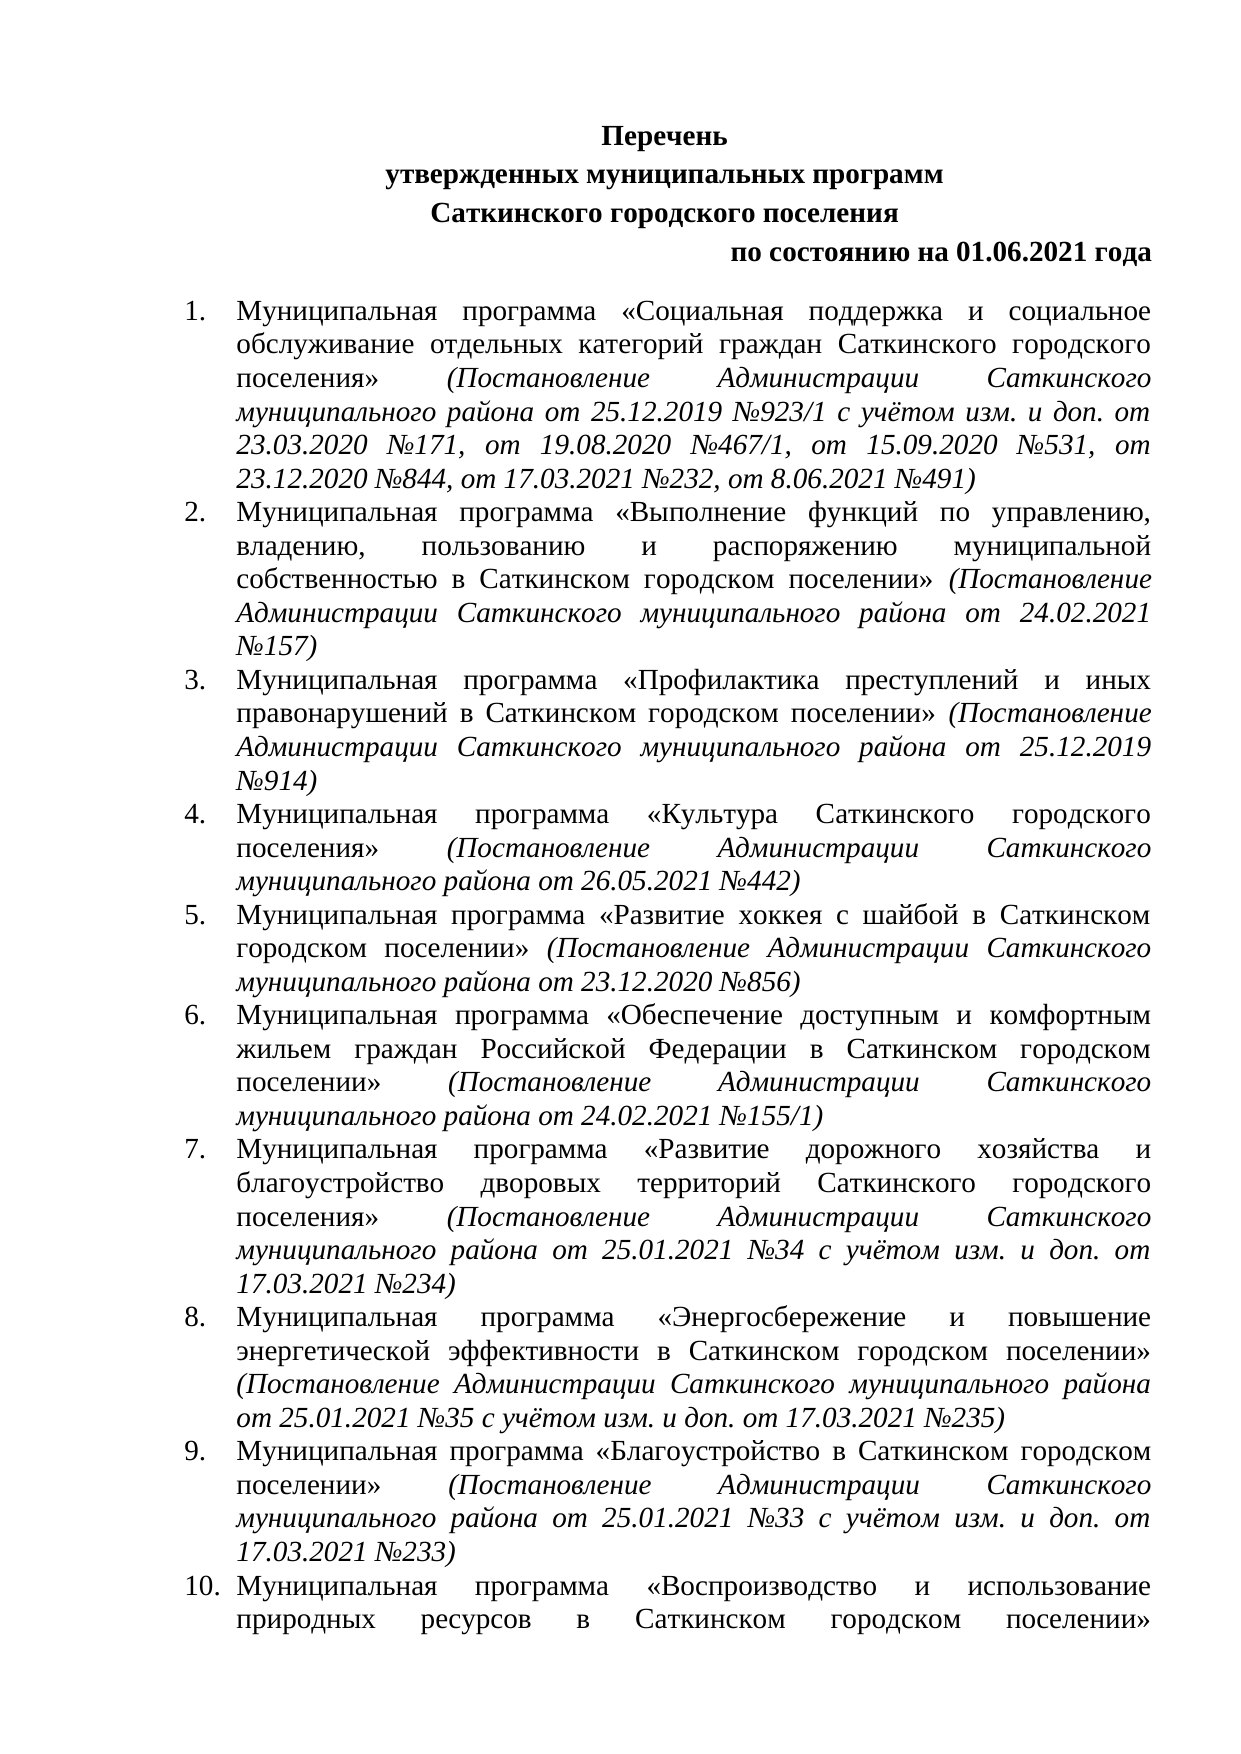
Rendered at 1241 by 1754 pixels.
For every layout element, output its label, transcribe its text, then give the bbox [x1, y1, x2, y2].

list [184, 1568, 1152, 1635]
list Муниципальная программа «Развитие хоккея с шайбой в Саткинском городском поселении» (Постановление Администрации Саткинского муниципального района от 23.12.2020 №856) [184, 897, 1152, 997]
text утвержденных муниципальных программ [177, 157, 1152, 190]
list Муниципальная программа «Профилактика преступлений и иных правонарушений в Саткинском городском поселении» (Постановление Администрации Саткинского муниципального района от 25.12.2019 №914) [184, 662, 1152, 796]
list Муниципальная программа «Благоустройство в Саткинском городском поселении» (Постановление Администрации Саткинского муниципального района от 25.01.2021 №33 с учётом изм. и доп. от 17.03.2021 №233) [184, 1433, 1152, 1568]
list Муниципальная программа «Обеспечение доступным и комфортным жильем граждан Российской Федерации в Саткинском городском поселении» (Постановление Администрации Саткинского муниципального района от 24.02.2021 №155/1) [184, 997, 1152, 1132]
list Муниципальная программа «Развитие дорожного хозяйства и благоустройство дворовых территорий Саткинского городского поселения» (Постановление Администрации Саткинского муниципального района от 25.01.2021 №34 с учётом изм. и доп. от 17.03.2021 №234) [184, 1132, 1152, 1299]
text Перечень [177, 118, 1152, 152]
text Саткинского городского поселения [177, 195, 1152, 229]
list Муниципальная программа «Выполнение функций по управлению, владению, пользованию и распоряжению муниципальной собственностью в Саткинском городском поселении» (Постановление Администрации Саткинского муниципального района от 24.02.2021 №157) [184, 494, 1152, 662]
text по состоянию на 01.06.2021 года [177, 234, 1152, 267]
list Муниципальная программа «Культура Саткинского городского поселения» (Постановление Администрации Саткинского муниципального района от 26.05.2021 №442) [184, 796, 1152, 897]
list Муниципальная программа «Социальная поддержка и социальное обслуживание отдельных категорий граждан Саткинского городского поселения» (Постановление Администрации Саткинского муниципального района от 25.12.2019 №923/1 с учётом изм. и доп. от 23.03.2020 №171, от 19.08.2020 №467/1, от 15.09.2020 №531, от 23.12.2020 №844, от 17.03.2021 №232, от 8.06.2021 №491) [184, 293, 1152, 494]
list Муниципальная программа «Энергосбережение и повышение энергетической эффективности в Саткинском городском поселении» (Постановление Администрации Саткинского муниципального района от 25.01.2021 №35 с учётом изм. и доп. от 17.03.2021 №235) [184, 1299, 1152, 1433]
